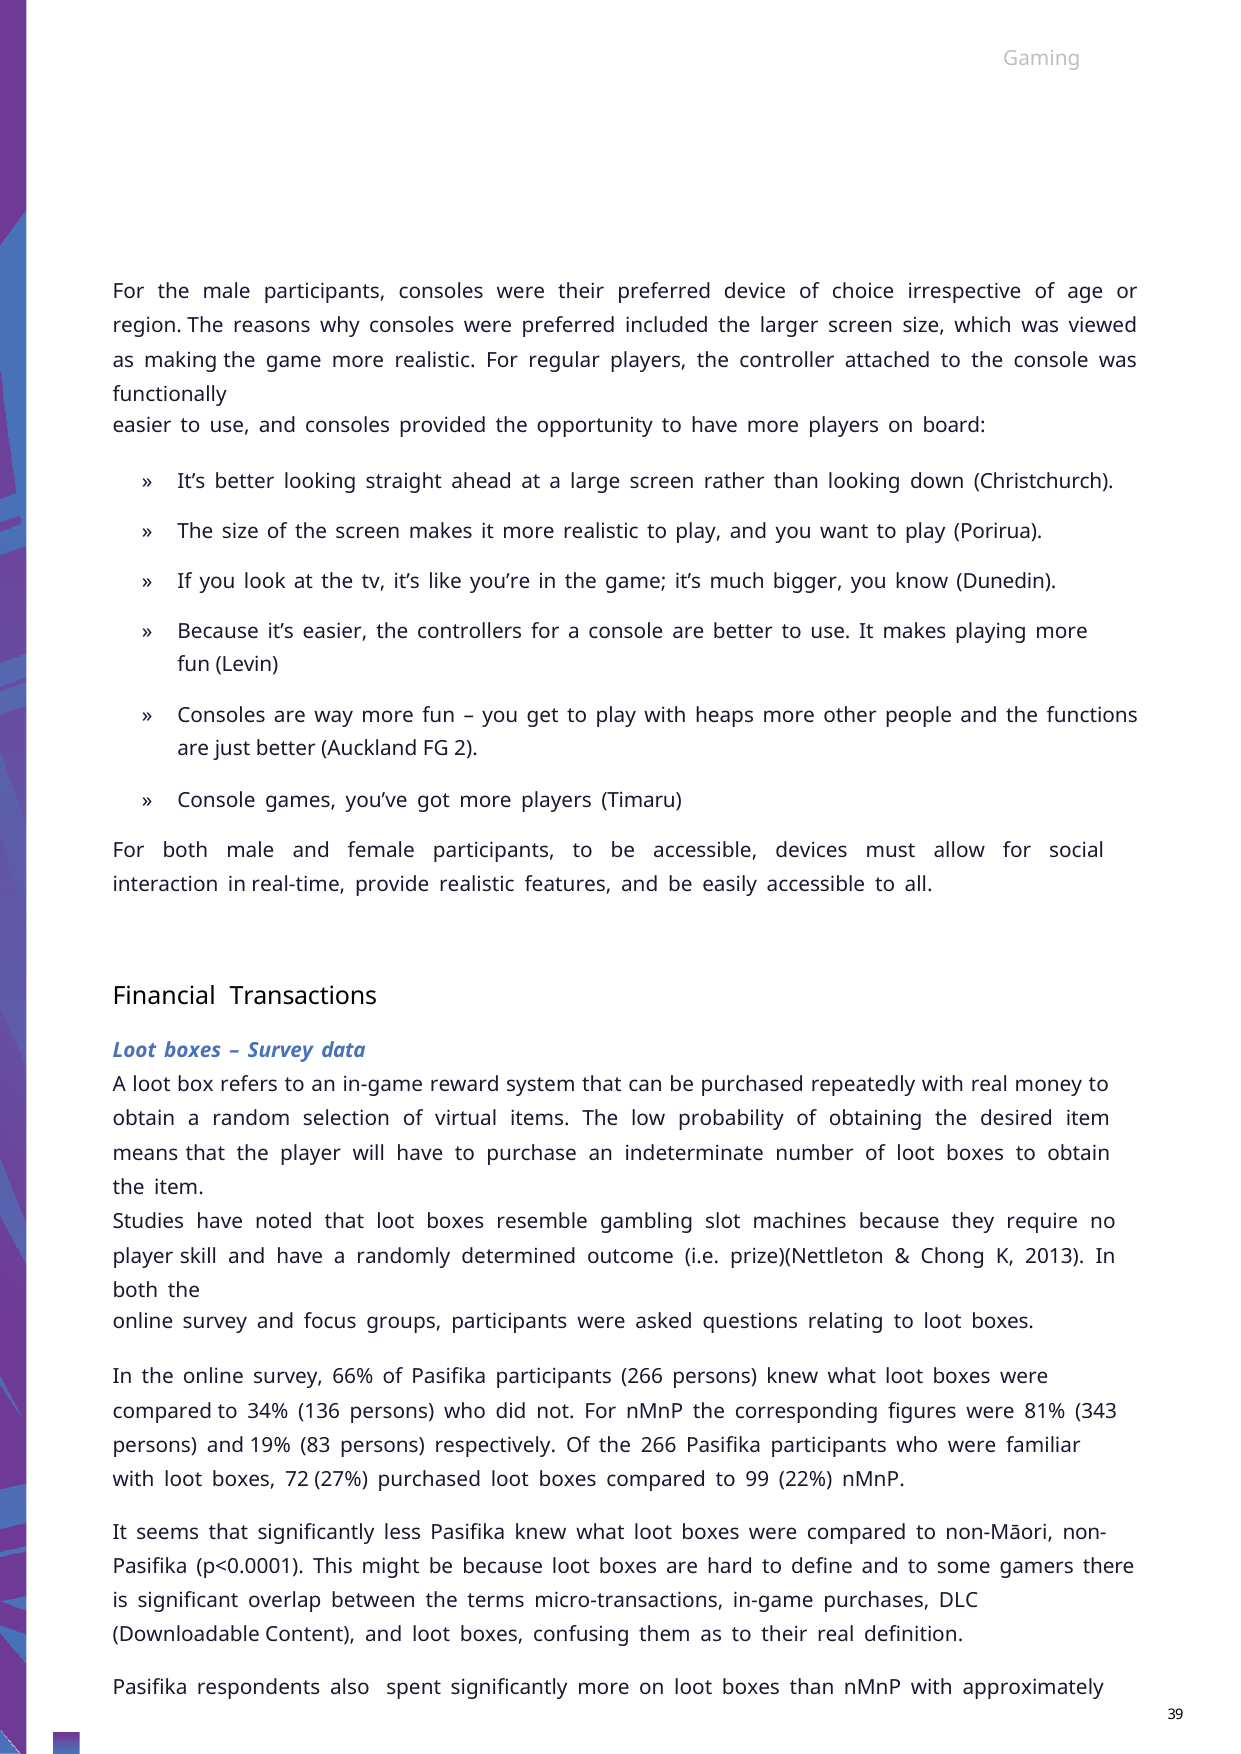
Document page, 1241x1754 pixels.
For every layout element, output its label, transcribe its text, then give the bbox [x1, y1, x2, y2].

text is significant overlap between the terms micro-transactions, in-game purchases, DLC (Downloadable Content), and loot boxes, confusing them as to their real definition. [112, 1585, 1123, 1648]
subtitle Loot boxes – Survey data [112, 1035, 1205, 1064]
text » Because it’s easier, the controllers for a console are better to use. It makes playing more fun (Levin) [142, 616, 1100, 677]
text It seems that significantly less Pasifika knew what loot boxes were compared to non-Māori, non- [112, 1517, 1205, 1546]
text Pasifika (p<0.0001). This might be because loot boxes are hard to define and to some gamers there [112, 1551, 1205, 1580]
text » Consoles are way more fun – you get to play with heaps more other people and the functions are just better (Auckland FG 2). [142, 701, 1145, 762]
text For both male and female participants, to be accessible, devices must allow for social interaction in real-time, provide realistic features, and be easily accessible to all. [112, 835, 1104, 898]
text » It’s better looking straight ahead at a large screen rather than looking down (Christchurch). [142, 466, 1205, 494]
text For the male participants, consoles were their preferred device of choice irrespective of age or region. The reasons why consoles were preferred included the larger screen size, which was viewed as making the game more realistic. For regular players, the controller attached to the console was functionally [112, 276, 1138, 408]
picture [0, 0, 27, 1754]
text easier to use, and consoles provided the opportunity to have more players on board: [112, 414, 1205, 437]
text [112, 1672, 1123, 1701]
text In the online survey, 66% of Pasifika participants (266 persons) knew what loot boxes were compared to 34% (136 persons) who did not. For nMnP the corresponding figures were 81% (343 persons) and 19% (83 persons) respectively. Of the 266 Pasifika participants who were familiar with loot boxes, 72 (27%) purchased loot boxes compared to 99 (22%) nMnP. [112, 1361, 1131, 1493]
subtitle Financial Transactions [112, 978, 1205, 1012]
text Studies have noted that loot boxes resemble gambling slot machines because they require no player skill and have a randomly determined outcome (i.e. prize)(Nettleton & Chong K, 2013). In both the [112, 1206, 1116, 1303]
text » If you look at the tv, it’s like you’re in the game; it’s much bigger, you know (Dunedin). [142, 566, 1205, 594]
text » Console games, you’ve got more players (Timaru) [142, 785, 1205, 813]
text » The size of the screen makes it more realistic to play, and you want to play (Porirua). [142, 516, 1205, 544]
picture [53, 1732, 80, 1754]
text online survey and focus groups, participants were asked questions relating to loot boxes. [112, 1309, 1205, 1333]
text A loot box refers to an in-game reward system that can be purchased repeatedly with real money to obtain a random selection of virtual items. The low probability of obtaining the desired item means that the player will have to purchase an indeterminate number of loot boxes to obtain the item. [112, 1069, 1110, 1200]
